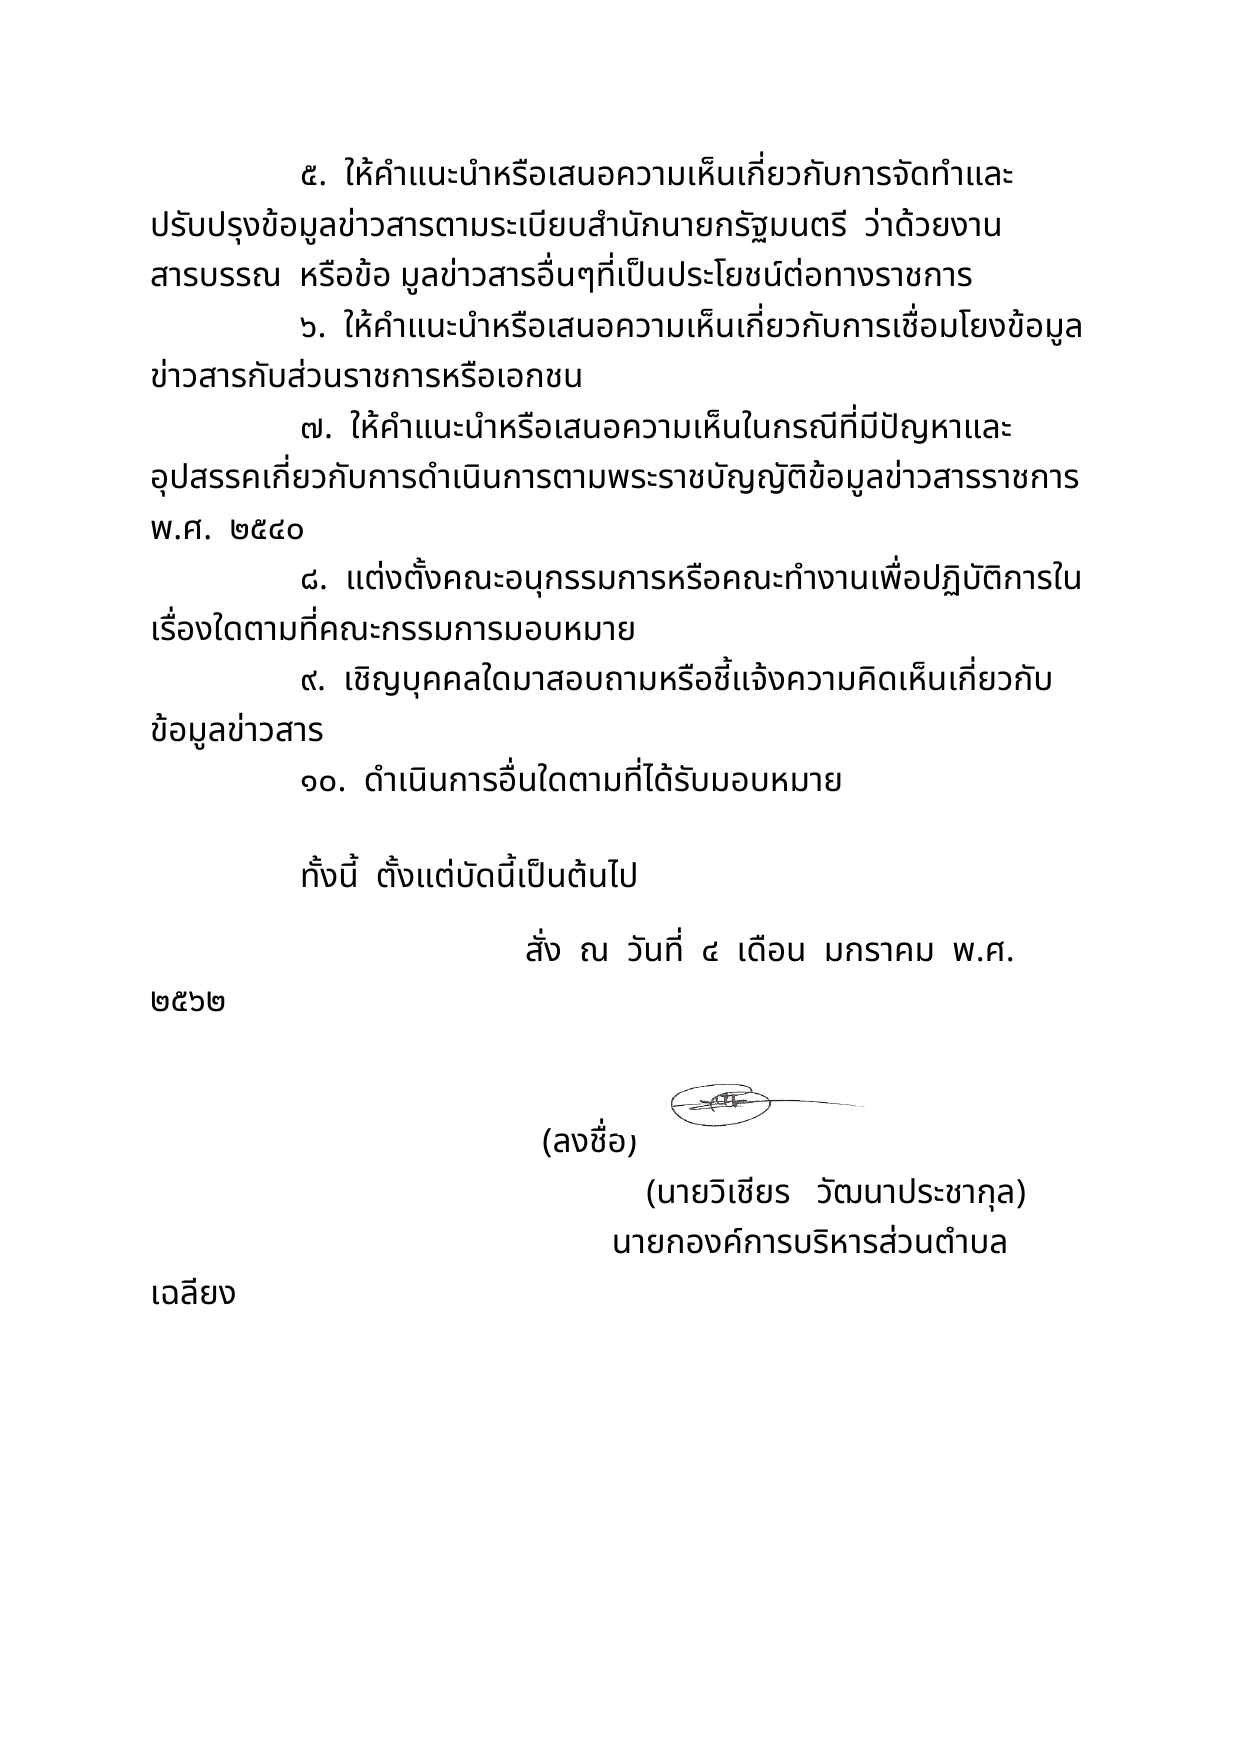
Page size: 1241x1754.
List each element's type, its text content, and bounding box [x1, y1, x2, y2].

text ๕. ให้คำแนะนำหรือเสนอความเห็นเกี่ยวกับการจัดทำและปรับปรุงข้อมูลข่าวสารตามระเบียบสำนักนายกรัฐมนตรี ว่าด้วยงานสารบรรณ หรือข้อ มูลข่าวสารอื่นๆที่เป็นประโยชน์ต่อทางราชการ [150, 150, 1090, 301]
text สั่ง ณ วันที่ ๔ เดือน มกราคม พ.ศ. ๒๕๖๒ [150, 925, 1090, 1026]
text นายกองค์การบริหารส่วนตำบลเฉลียง [150, 1218, 1090, 1319]
text ๗. ให้คำแนะนำหรือเสนอความเห็นในกรณีที่มีปัญหาและอุปสรรคเกี่ยวกับการดำเนินการตามพระราชบัญญัติข้อมูลข่าวสารราชการ พ.ศ. ๒๕๔๐ [150, 402, 1090, 554]
text ๘. แต่งตั้งคณะอนุกรรมการหรือคณะทำงานเพื่อปฏิบัติการในเรื่องใดตามที่คณะกรรมการมอบหมาย [150, 554, 1090, 655]
text ๖. ให้คำแนะนำหรือเสนอความเห็นเกี่ยวกับการเชื่อมโยงข้อมูลข่าวสารกับส่วนราชการหรือเอกชน [150, 301, 1090, 402]
text (นายวิเชียร วัฒนาประชากุล) [150, 1168, 1090, 1218]
text ทั้งนี้ ตั้งแต่บัดนี้เป็นต้นไป [150, 852, 1090, 903]
text (ลงชื่อ) [150, 1117, 1090, 1168]
text ๑๐. ดำเนินการอื่นใดตามที่ได้รับมอบหมาย [150, 756, 1090, 807]
text ๙. เชิญบุคคลใดมาสอบถามหรือชี้แจ้งความคิดเห็นเกี่ยวกับข้อมูลข่าวสาร [150, 655, 1090, 756]
